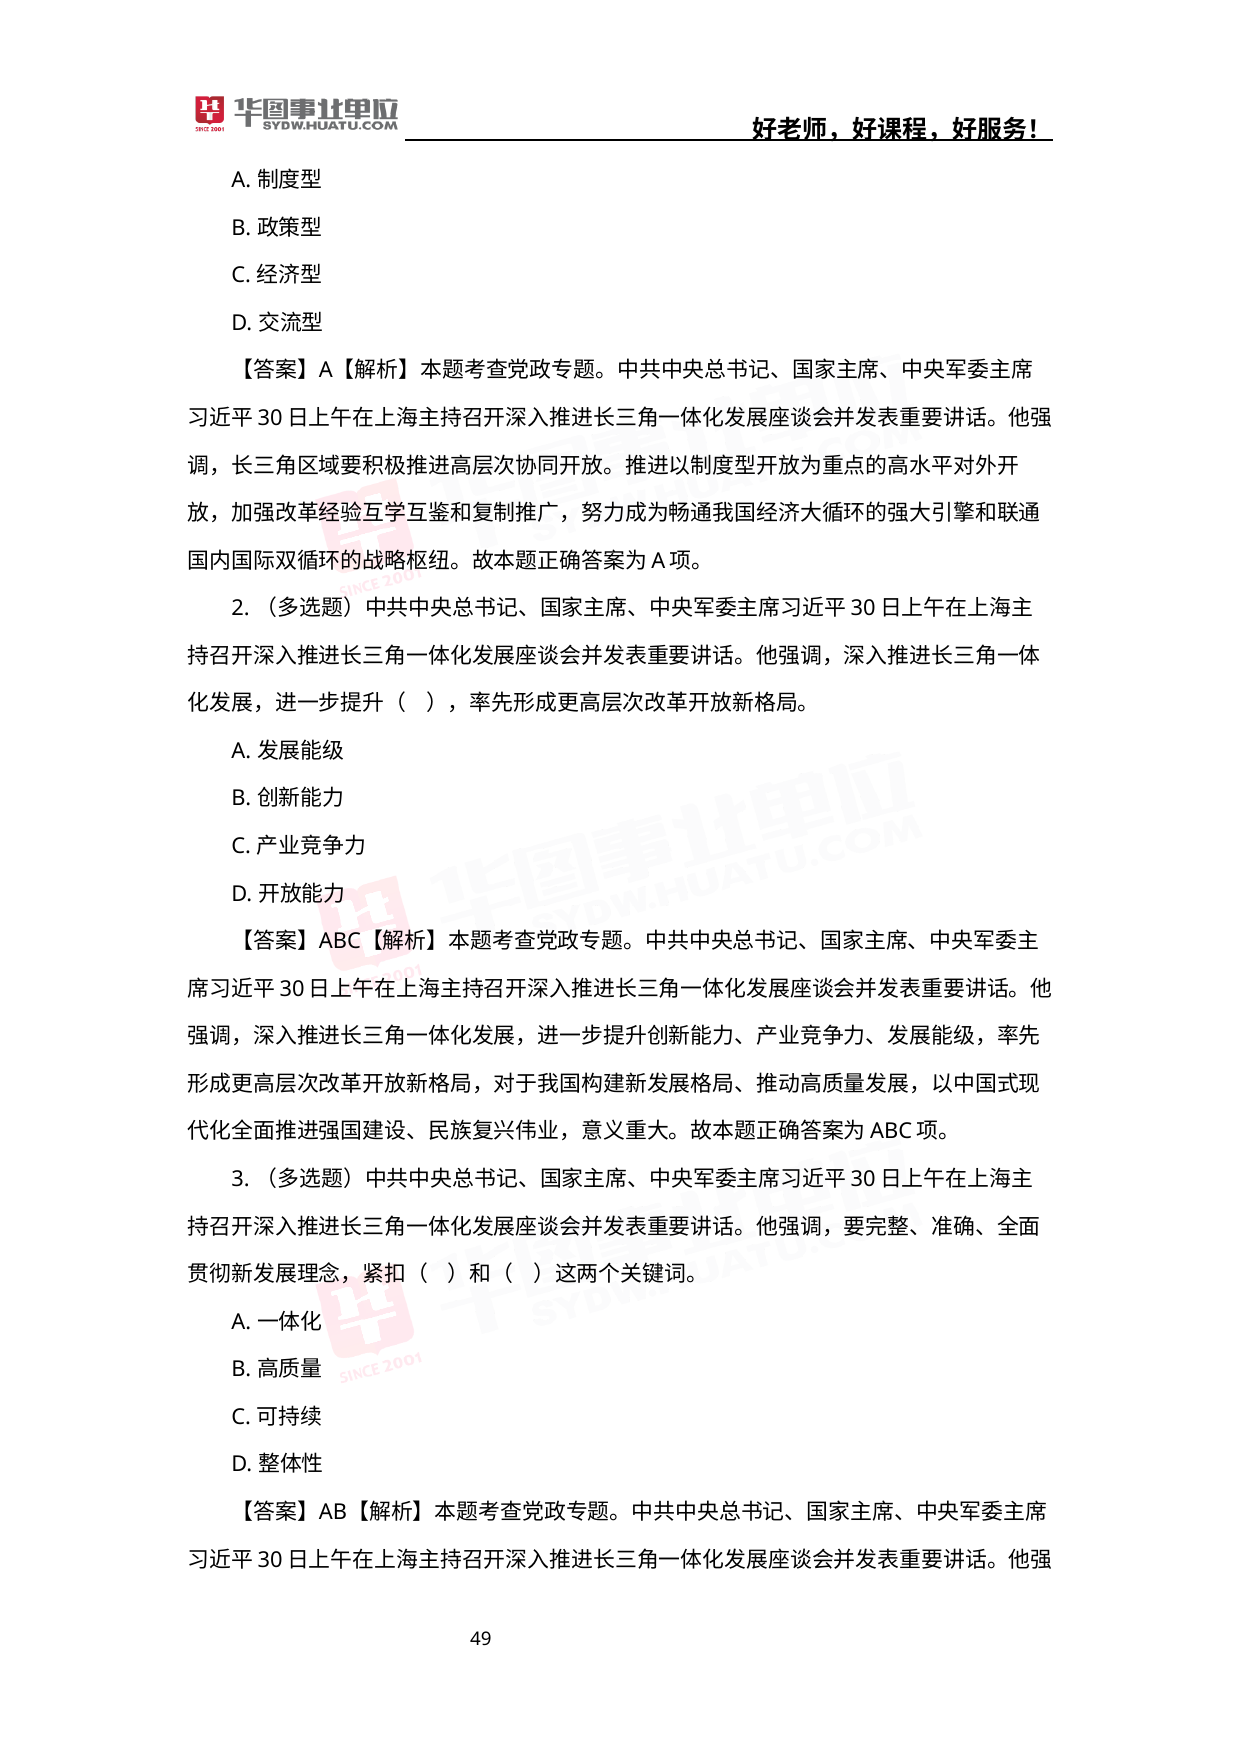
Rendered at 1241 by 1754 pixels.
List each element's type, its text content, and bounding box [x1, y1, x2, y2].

text D. 开放能力 [187, 876, 1053, 907]
text C. 可持续 [187, 1399, 1053, 1431]
text B. 高质量 [187, 1351, 1053, 1383]
text 2. （多选题）中共中央总书记、国家主席、中央军委主席习近平30日上午在上海主持召开深入推进长三角一体化发展座谈会并发表重要讲话。他强调，深入推进长三角一体化发展，进一步提升（ ），率先形成更高层次改革开放新格局。 [187, 590, 1053, 717]
text A. 发展能级 [187, 733, 1053, 764]
text A. 一体化 [187, 1304, 1053, 1335]
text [187, 1494, 1053, 1573]
picture [187, 90, 406, 138]
text C. 经济型 [187, 257, 1053, 289]
text D. 交流型 [187, 305, 1053, 337]
text D. 整体性 [187, 1446, 1053, 1478]
text 【答案】A【解析】本题考查党政专题。中共中央总书记、国家主席、中央军委主席习近平30日上午在上海主持召开深入推进长三角一体化发展座谈会并发表重要讲话。他强调，长三角区域要积极推进高层次协同开放。推进以制度型开放为重点的高水平对外开放，加强改革经验互学互鉴和复制推广，努力成为畅通我国经济大循环的强大引擎和联通国内国际双循环的战略枢纽。故本题正确答案为A项。 [187, 352, 1053, 574]
text B. 政策型 [187, 209, 1053, 241]
text 3. （多选题）中共中央总书记、国家主席、中央军委主席习近平30日上午在上海主持召开深入推进长三角一体化发展座谈会并发表重要讲话。他强调，要完整、准确、全面贯彻新发展理念，紧扣（ ）和（ ）这两个关键词。 [187, 1161, 1053, 1288]
text 【答案】ABC【解析】本题考查党政专题。中共中央总书记、国家主席、中央军委主席习近平30日上午在上海主持召开深入推进长三角一体化发展座谈会并发表重要讲话。他强调，深入推进长三角一体化发展，进一步提升创新能力、产业竞争力、发展能级，率先形成更高层次改革开放新格局，对于我国构建新发展格局、推动高质量发展，以中国式现代化全面推进强国建设、民族复兴伟业，意义重大。故本题正确答案为ABC项。 [187, 923, 1053, 1145]
text A. 制度型 [187, 162, 1053, 194]
text B. 创新能力 [187, 780, 1053, 812]
text C. 产业竞争力 [187, 828, 1053, 860]
